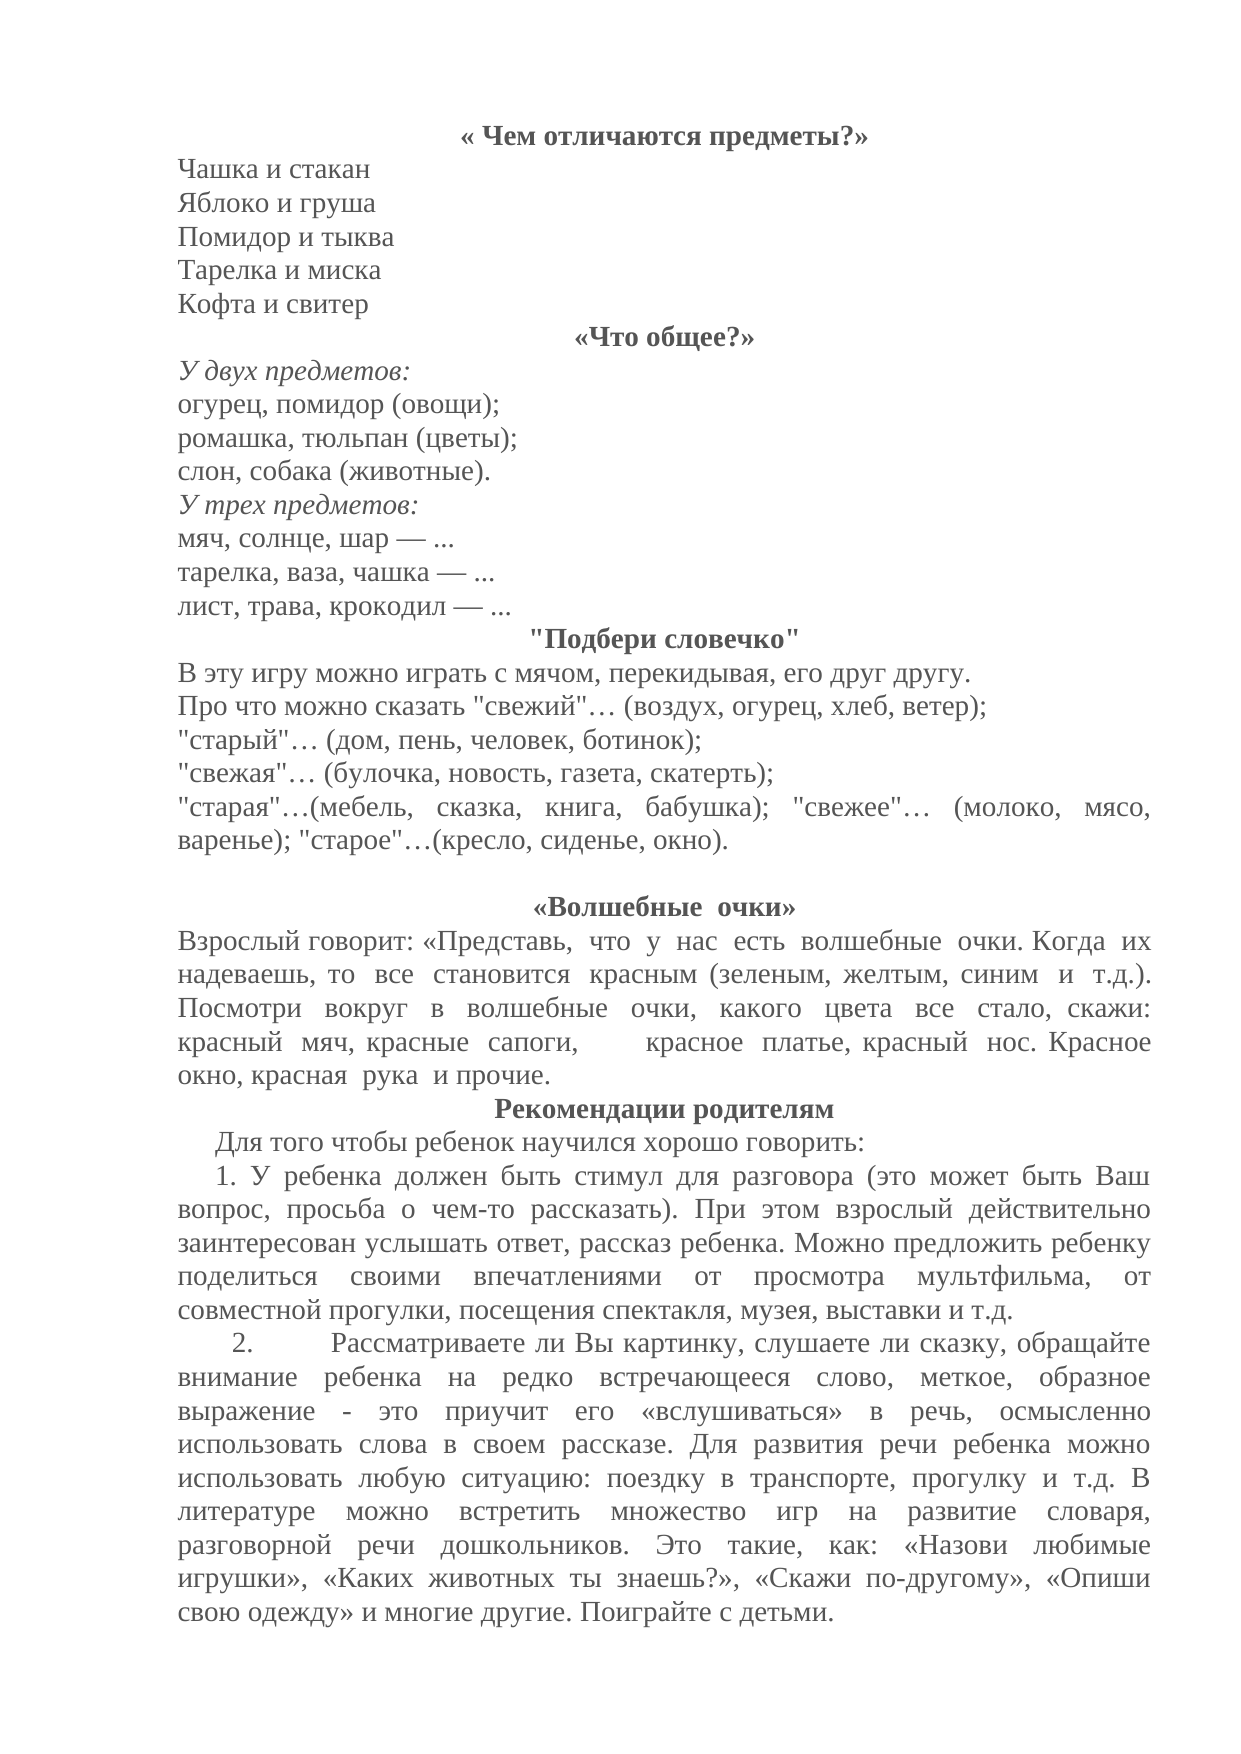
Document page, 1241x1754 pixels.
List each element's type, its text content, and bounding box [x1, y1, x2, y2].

text «Волшебные очки» [177, 889, 1152, 923]
text "свежая"… (булочка, новость, газета, скатерть); [177, 755, 1152, 789]
text Чашка и стакан [177, 152, 1152, 185]
text Взрослый говорит: «Представь, что у нас есть волшебные очки. Когда их надеваешь, то все становится красным (зеленым, желтым, синим и т.д.). Посмотри вокруг в волшебные очки, какого цвета все стало, скажи: красный мяч, красные сапоги, красное платье, красный нос. Красное окно, красная рука и прочие. [177, 923, 1152, 1091]
text Помидор и тыква [177, 219, 1152, 252]
text Для того чтобы ребенок научился хорошо говорить: [177, 1124, 1152, 1158]
text 2. Рассматриваете ли Вы картинку, слушаете ли сказку, обращайте внимание ребенка на редко встречающееся слово, меткое, образное выражение - это приучит его «вслушиваться» в речь, осмысленно использовать слова в своем рассказе. Для развития речи ребенка можно использовать любую ситуацию: поездку в транспорте, прогулку и т.д. В литературе можно встретить множество игр на развитие словаря, разговорной речи дошкольников. Это такие, как: «Назови любимые игрушки», «Каких животных ты знаешь?», «Скажи по-другому», «Опиши свою одежду» и многие другие. Поиграйте с детьми. [177, 1326, 1152, 1627]
text Тарелка и миска [177, 252, 1152, 286]
text Кофта и свитер [177, 286, 1152, 319]
text ромашка, тюльпан (цветы); [177, 420, 1152, 453]
text « Чем отличаются предметы?» [177, 118, 1152, 152]
text В эту игру можно играть с мячом, перекидывая, его друг другу. [177, 655, 1152, 688]
text мяч, солнце, шар — ... [177, 521, 1152, 554]
text слон, собака (животные). [177, 453, 1152, 487]
text Про что можно сказать "свежий"… (воздух, огурец, хлеб, ветер); [177, 688, 1152, 722]
text «Что общее?» [177, 319, 1152, 353]
text У двух предметов: [177, 353, 1152, 386]
text Яблоко и груша [177, 185, 1152, 219]
text 1. У ребенка должен быть стимул для разговора (это может быть Ваш вопрос, просьба о чем-то рассказать). При этом взрослый действительно заинтересован услышать ответ, рассказ ребенка. Можно предложить ребенку поделиться своими впечатлениями от просмотра мультфильма, от совместной прогулки, посещения спектакля, музея, выставки и т.д. [177, 1158, 1152, 1326]
text лист, трава, крокодил — ... [177, 588, 1152, 621]
text "Подбери словечко" [177, 621, 1152, 655]
text "старый"… (дом, пень, человек, ботинок); [177, 722, 1152, 755]
text У трех предметов: [177, 487, 1152, 521]
text тарелка, ваза, чашка — ... [177, 554, 1152, 588]
text Рекомендации родителям [177, 1091, 1152, 1124]
text "старая"…(мебель, сказка, книга, бабушка); "свежее"… (молоко, мясо, варенье); "старое"…(кресло, сиденье, окно). [177, 789, 1152, 856]
text огурец, помидор (овощи); [177, 386, 1152, 420]
